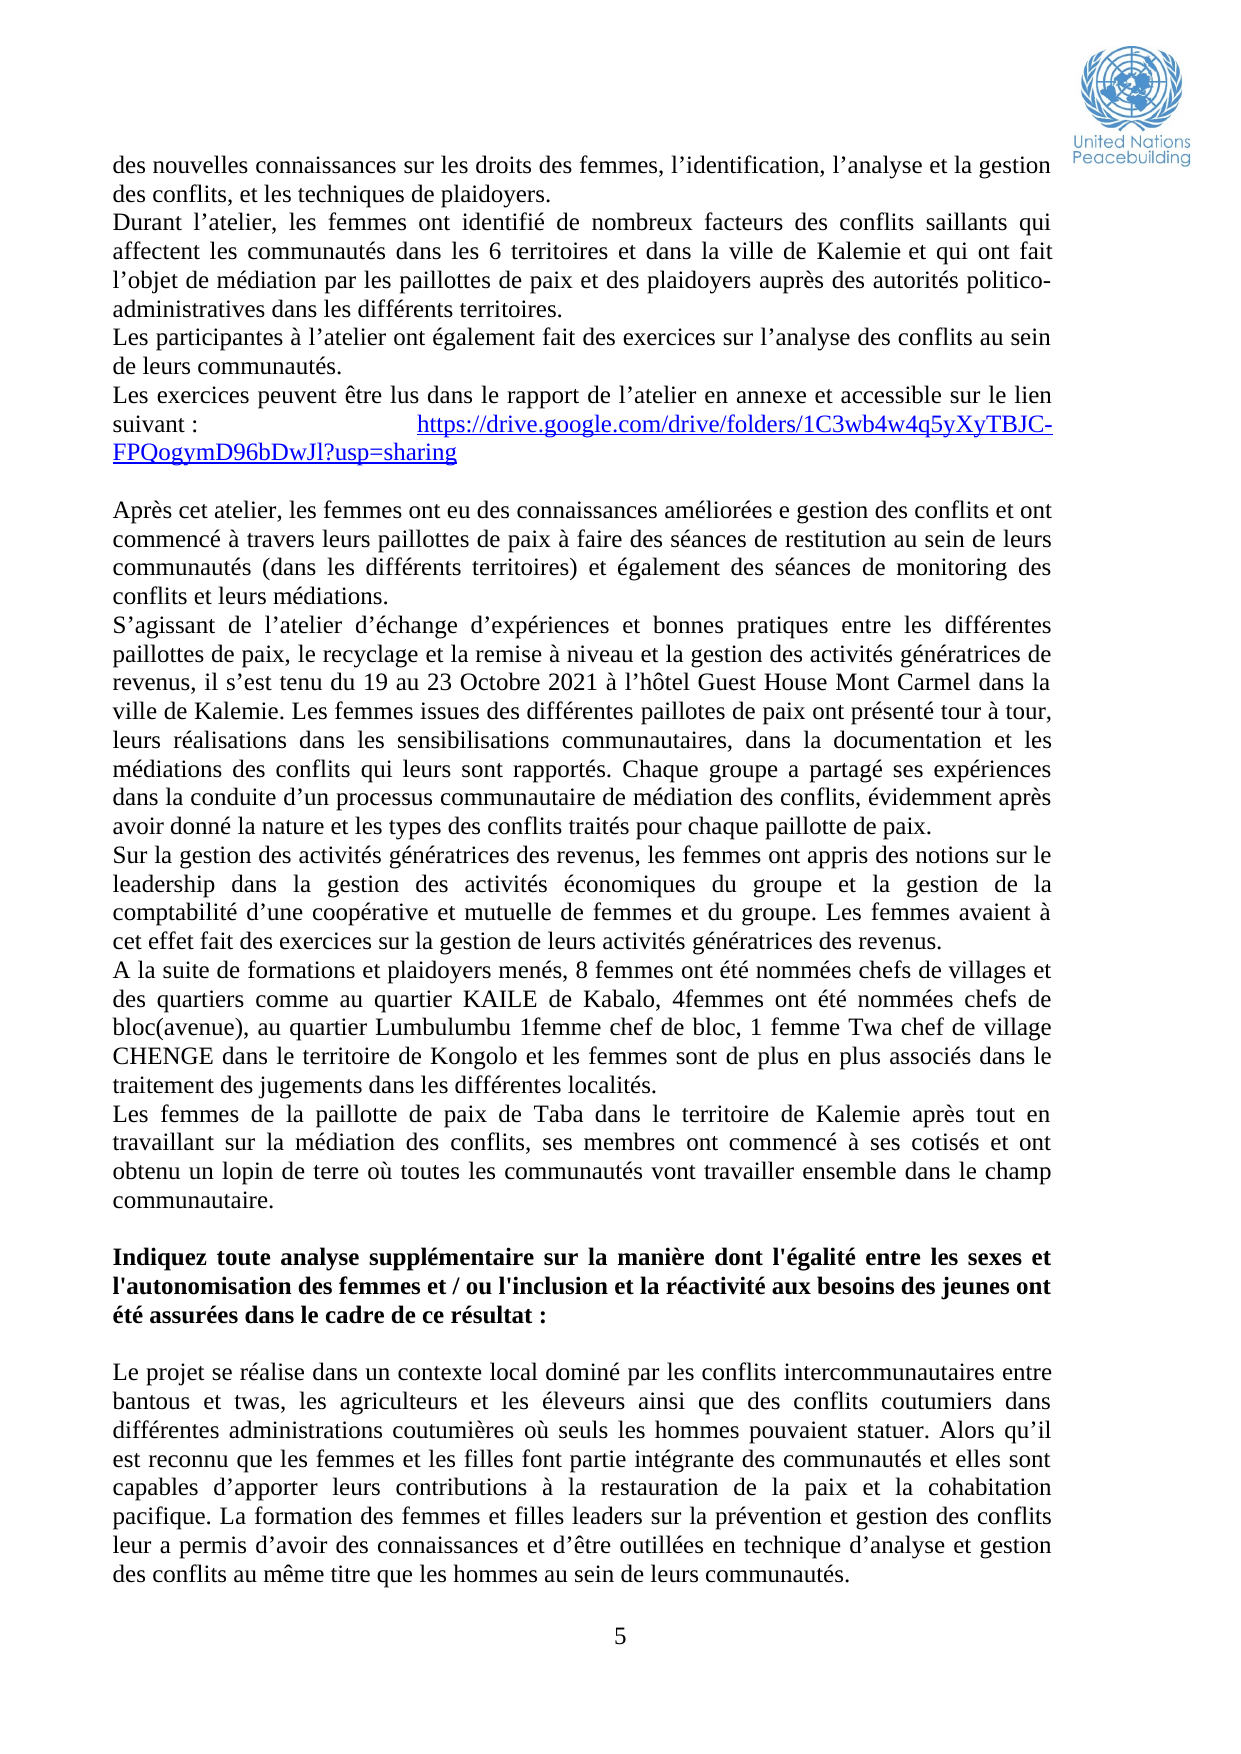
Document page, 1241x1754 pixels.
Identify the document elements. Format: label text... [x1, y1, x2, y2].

text Les participantes à l’atelier ont également fait des exercices sur l’analyse des conflits au sein de leurs communautés. [112, 322, 1053, 380]
text Les femmes de la paillotte de paix de Taba dans le territoire de Kalemie après tout en travaillant sur la médiation des conflits, ses membres ont commencé à ses cotisés et ont obtenu un lopin de terre où toutes les communautés vont travailler ensemble dans le champ communautaire. [112, 1099, 1053, 1214]
text Indiquez toute analyse supplémentaire sur la manière dont l'égalité entre les sexes et l'autonomisation des femmes et / ou l'inclusion et la réactivité aux besoins des jeunes ont été assurées dans le cadre de ce résultat : [112, 1242, 1053, 1329]
text Après cet atelier, les femmes ont eu des connaissances améliorées e gestion des conflits et ont commencé à travers leurs paillottes de paix à faire des séances de restitution au sein de leurs communautés (dans les différents territoires) et également des séances de monitoring des conflits et leurs médiations. [112, 495, 1053, 610]
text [112, 150, 1053, 207]
picture [1071, 46, 1192, 169]
text Les exercices peuvent être lus dans le rapport de l’atelier en annexe et accessible sur le lien suivant : https://drive.google.com/drive/folders/1C3wb4w4q5yXyTBJC-FPQogymD96bDwJl?usp=sharing [112, 380, 1053, 466]
text Le projet se réalise dans un contexte local dominé par les conflits intercommunautaires entre bantous et twas, les agriculteurs et les éleveurs ainsi que des conflits coutumiers dans différentes administrations coutumières où seuls les hommes pouvaient statuer. Alors qu’il est reconnu que les femmes et les filles font partie intégrante des communautés et elles sont capables d’apporter leurs contributions à la restauration de la paix et la cohabitation pacifique. La formation des femmes et filles leaders sur la prévention et gestion des conflits leur a permis d’avoir des connaissances et d’être outillées en technique d’analyse et gestion des conflits au même titre que les hommes au sein de leurs communautés. [112, 1357, 1053, 1587]
text Sur la gestion des activités génératrices des revenus, les femmes ont appris des notions sur le leadership dans la gestion des activités économiques du groupe et la gestion de la comptabilité d’une coopérative et mutuelle de femmes et du groupe. Les femmes avaient à cet effet fait des exercices sur la gestion de leurs activités génératrices des revenus. [112, 840, 1053, 955]
text Durant l’atelier, les femmes ont identifié de nombreux facteurs des conflits saillants qui affectent les communautés dans les 6 territoires et dans la ville de Kalemie et qui ont fait l’objet de médiation par les paillottes de paix et des plaidoyers auprès des autorités politico-administratives dans les différents territoires. [112, 207, 1053, 322]
text A la suite de formations et plaidoyers menés, 8 femmes ont été nommées chefs de villages et des quartiers comme au quartier KAILE de Kabalo, 4femmes ont été nommées chefs de bloc(avenue), au quartier Lumbulumbu 1femme chef de bloc, 1 femme Twa chef de village CHENGE dans le territoire de Kongolo et les femmes sont de plus en plus associés dans le traitement des jugements dans les différentes localités. [112, 955, 1053, 1099]
text S’agissant de l’atelier d’échange d’expériences et bonnes pratiques entre les différentes paillottes de paix, le recyclage et la remise à niveau et la gestion des activités génératrices de revenus, il s’est tenu du 19 au 23 Octobre 2021 à l’hôtel Guest House Mont Carmel dans la ville de Kalemie. Les femmes issues des différentes paillotes de paix ont présenté tour à tour, leurs réalisations dans les sensibilisations communautaires, dans la documentation et les médiations des conflits qui leurs sont rapportés. Chaque groupe a partagé ses expériences dans la conduite d’un processus communautaire de médiation des conflits, évidemment après avoir donné la nature et les types des conflits traités pour chaque paillotte de paix. [112, 610, 1053, 840]
